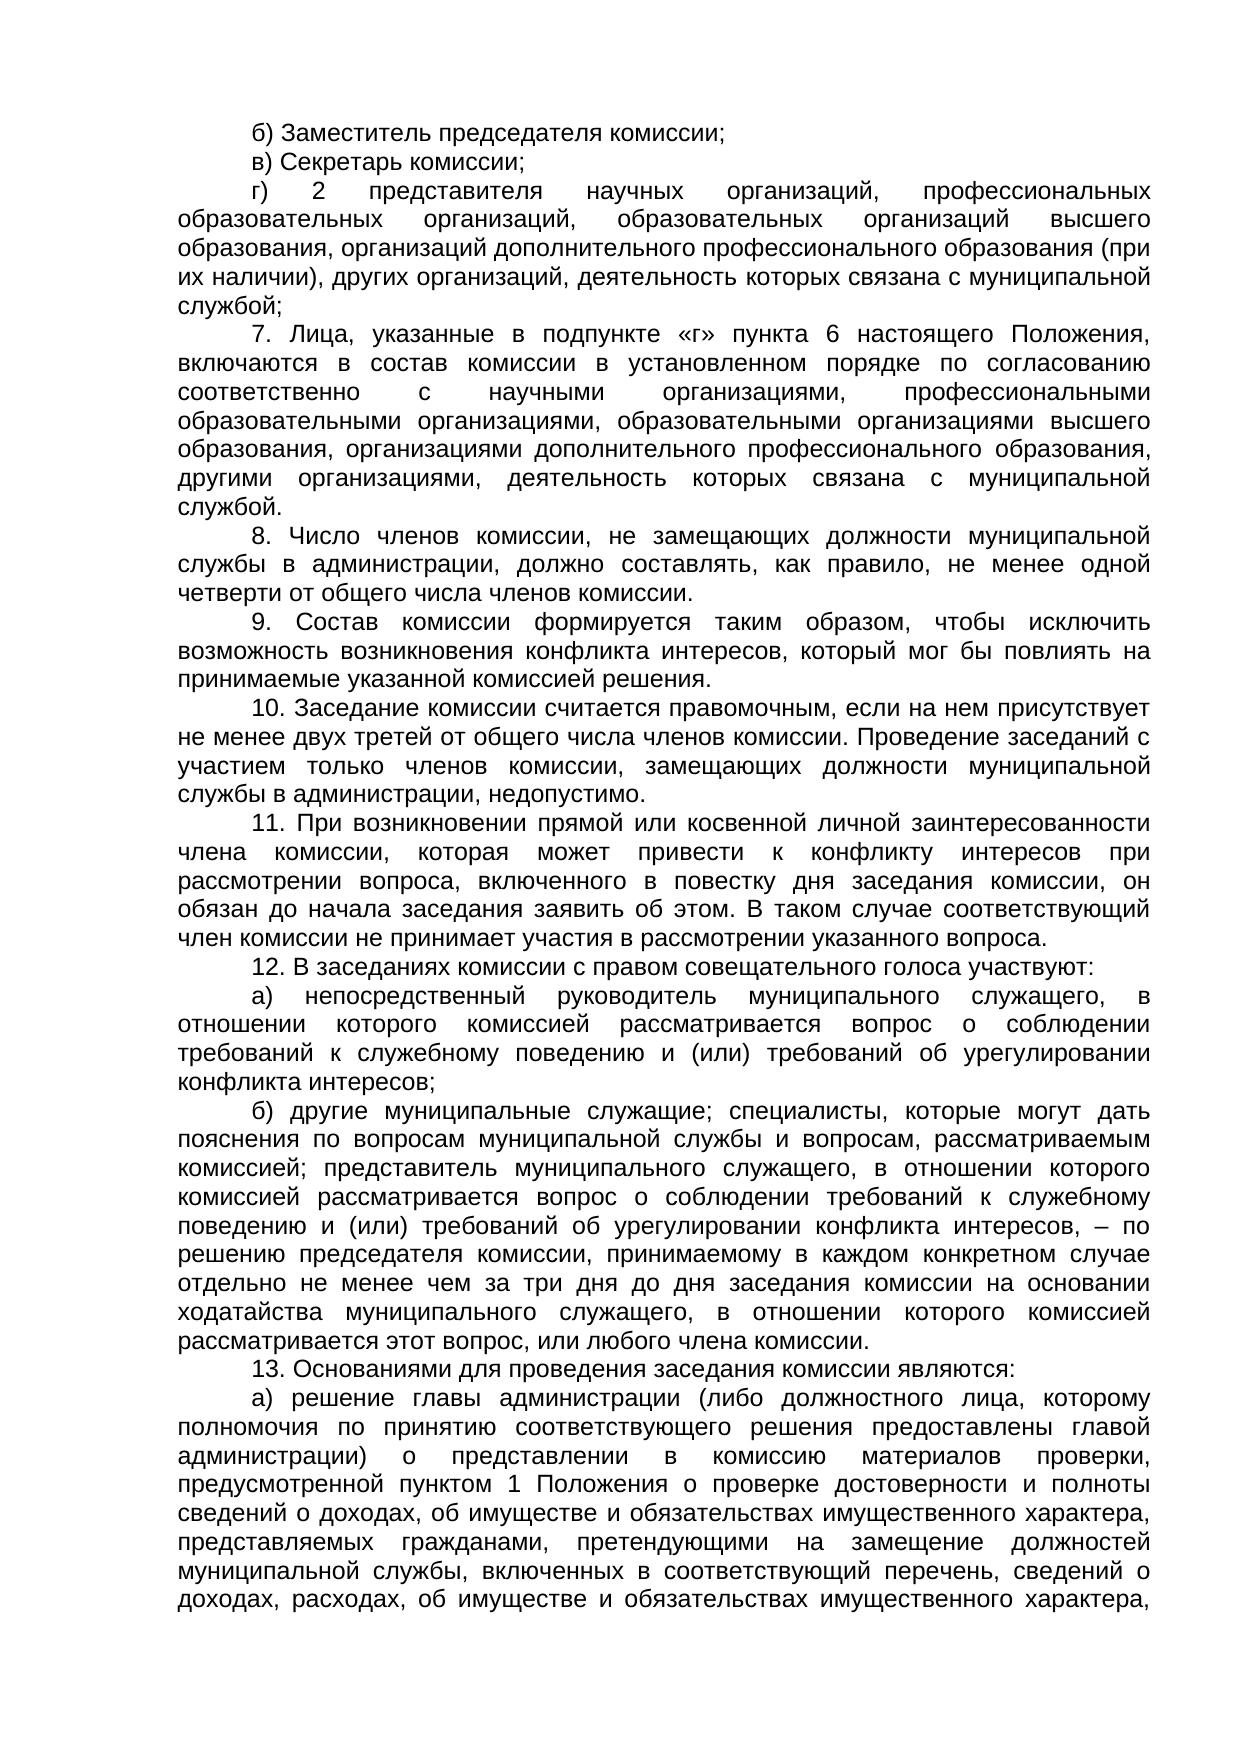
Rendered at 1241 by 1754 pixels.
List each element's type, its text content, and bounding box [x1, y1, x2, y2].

text б) Заместитель председателя комиссии; [177, 118, 1152, 147]
text 7. Лица, указанные в подпункте «г» пункта 6 настоящего Положения, включаются в состав комиссии в установленном порядке по согласованию соответственно с научными организациями, профессиональными образовательными организациями, образовательными организациями высшего образования, организациями дополнительного профессионального образования, другими организациями, деятельность которых связана с муниципальной службой. [177, 319, 1152, 521]
text а) непосредственный руководитель муниципального служащего, в отношении которого комиссией рассматривается вопрос о соблюдении требований к служебному поведению и (или) требований об урегулировании конфликта интересов; [177, 981, 1152, 1096]
text 13. Основаниями для проведения заседания комиссии являются: [177, 1354, 1152, 1383]
text 11. При возникновении прямой или косвенной личной заинтересованности члена комиссии, которая может привести к конфликту интересов при рассмотрении вопроса, включенного в повестку дня заседания комиссии, он обязан до начала заседания заявить об этом. В таком случае соответствующий член комиссии не принимает участия в рассмотрении указанного вопроса. [177, 808, 1152, 952]
text 12. В заседаниях комиссии с правом совещательного голоса участвуют: [177, 952, 1152, 981]
text 9. Состав комиссии формируется таким образом, чтобы исключить возможность возникновения конфликта интересов, который мог бы повлиять на принимаемые указанной комиссией решения. [177, 607, 1152, 693]
text в) Секретарь комиссии; [177, 147, 1152, 176]
text г) 2 представителя научных организаций, профессиональных образовательных организаций, образовательных организаций высшего образования, организаций дополнительного профессионального образования (при их наличии), других организаций, деятельность которых связана с муниципальной службой; [177, 176, 1152, 319]
text 10. Заседание комиссии считается правомочным, если на нем присутствует не менее двух третей от общего числа членов комиссии. Проведение заседаний с участием только членов комиссии, замещающих должности муниципальной службы в администрации, недопустимо. [177, 693, 1152, 808]
text 8. Число членов комиссии, не замещающих должности муниципальной службы в администрации, должно составлять, как правило, не менее одной четверти от общего числа членов комиссии. [177, 521, 1152, 607]
text б) другие муниципальные служащие; специалисты, которые могут дать пояснения по вопросам муниципальной службы и вопросам, рассматриваемым комиссией; представитель муниципального служащего, в отношении которого комиссией рассматривается вопрос о соблюдении требований к служебному поведению и (или) требований об урегулировании конфликта интересов, – по решению председателя комиссии, принимаемому в каждом конкретном случае отдельно не менее чем за три дня до дня заседания комиссии на основании ходатайства муниципального служащего, в отношении которого комиссией рассматривается этот вопрос, или любого члена комиссии. [177, 1096, 1152, 1354]
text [177, 1383, 1152, 1613]
